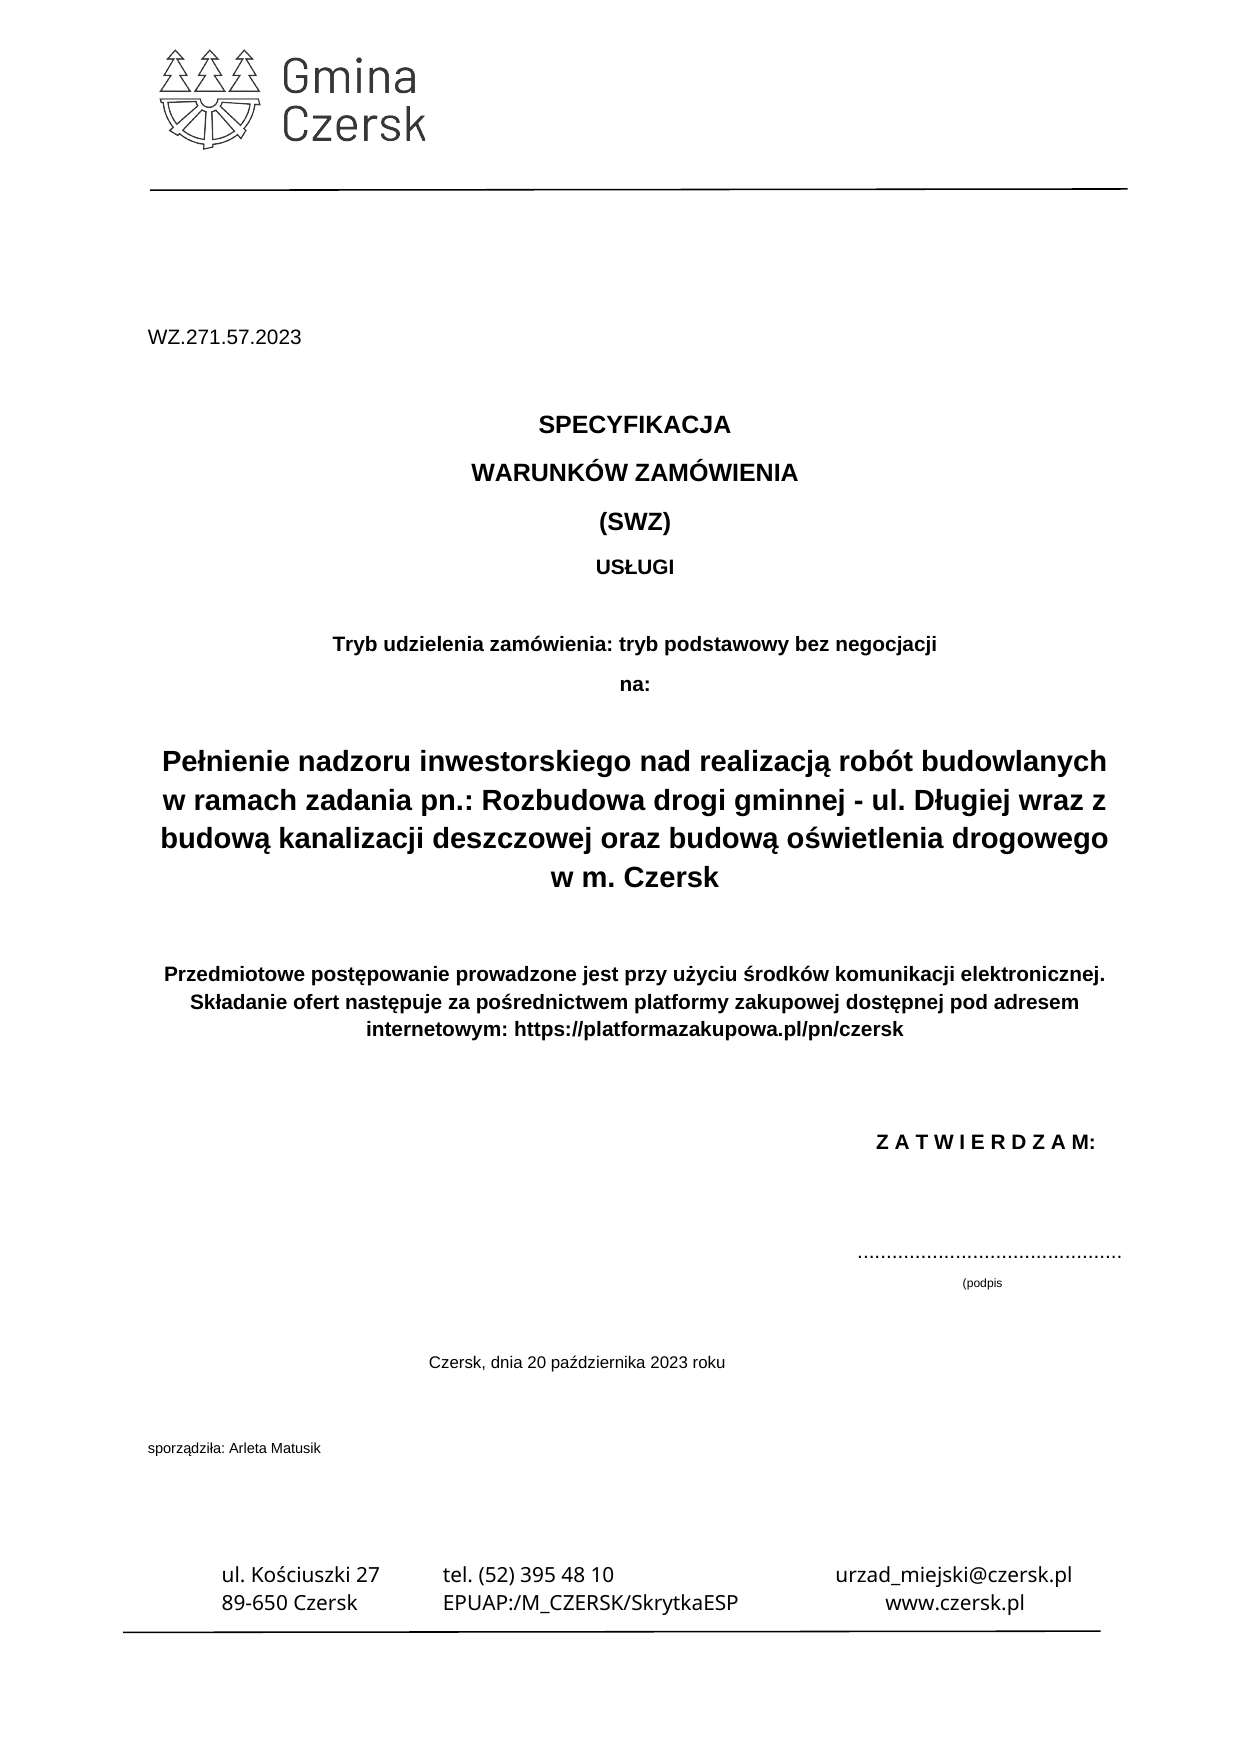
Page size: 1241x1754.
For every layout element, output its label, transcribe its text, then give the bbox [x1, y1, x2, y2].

text Z A T W I E R D Z A M: [448, 1130, 1096, 1154]
text Przedmiotowe postępowanie prowadzone jest przy użyciu środków komunikacji elektronicznej. Składanie ofert następuje za pośrednictwem platformy zakupowej dostępnej pod adresem internetowym: https://platformazakupowa.pl/pn/czersk [148, 962, 1122, 1041]
text WARUNKÓW ZAMÓWIENIA [148, 458, 1122, 487]
text WZ.271.57.2023 [148, 325, 1122, 349]
text (SWZ) [148, 507, 1122, 535]
text sporządziła: Arleta Matusik [148, 1440, 1002, 1469]
picture [159, 49, 426, 150]
text na: [148, 672, 1122, 728]
text USŁUGI [148, 555, 1122, 579]
text Czersk, dnia 20 października 2023 roku [148, 1353, 1002, 1386]
text (podpis [448, 1276, 1002, 1300]
text .............................................. [448, 1239, 1133, 1263]
text SPECYFIKACJA [148, 410, 1122, 438]
text Tryb udzielenia zamówienia: tryb podstawowy bez negocjacji [148, 632, 1122, 656]
text Pełnienie nadzoru inwestorskiego nad realizacją robót budowlanych w ramach zadania pn.: Rozbudowa drogi gminnej - ul. Długiej wraz z budową kanalizacji deszczowej oraz budową oświetlenia drogowego w m. Czersk [148, 744, 1122, 893]
